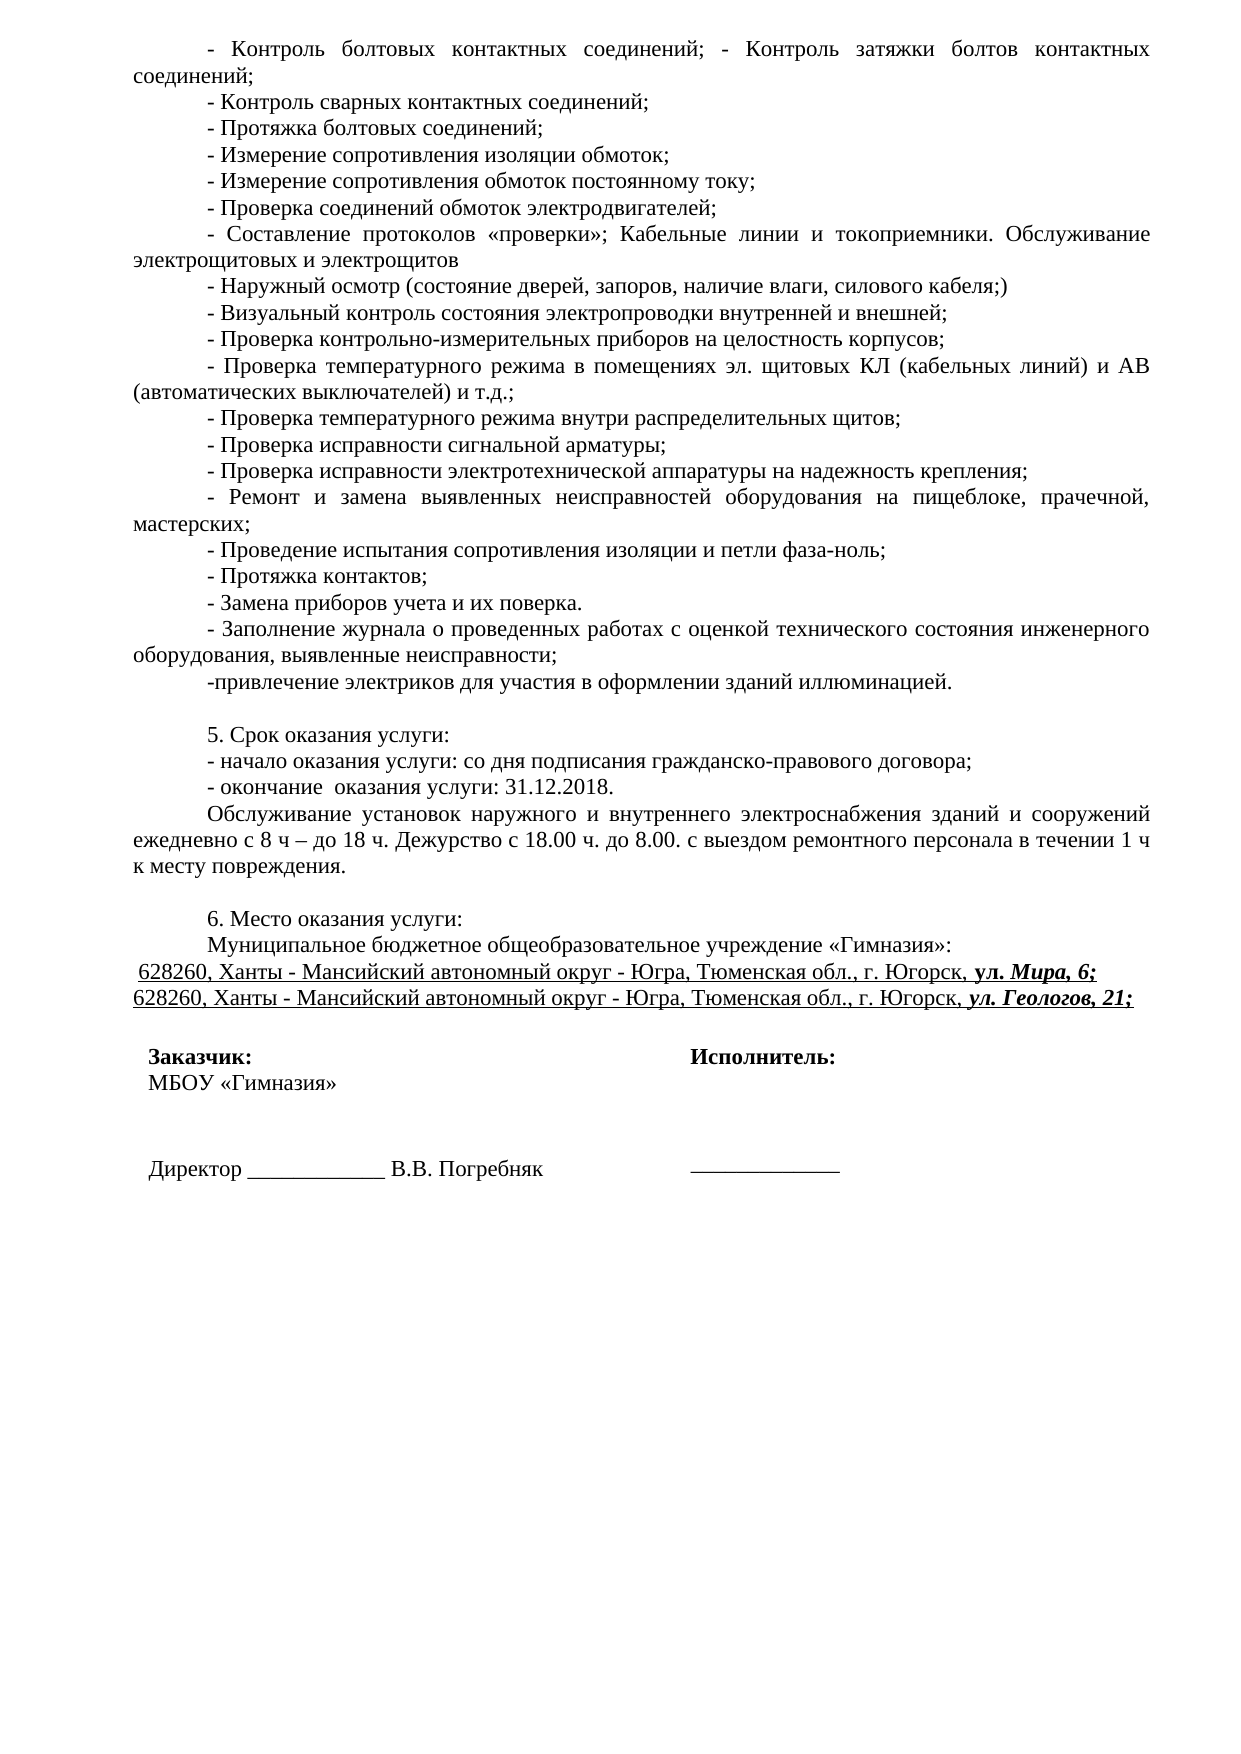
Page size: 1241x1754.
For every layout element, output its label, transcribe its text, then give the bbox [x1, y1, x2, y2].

text - Контроль болтовых контактных соединений; - Контроль затяжки болтов контактных соединений; [133, 35, 1152, 88]
text - Заполнение журнала о проведенных работах с оценкой технического состояния инженерного оборудования, выявленные неисправности; [133, 615, 1152, 668]
text Муниципальное бюджетное общеобразовательное учреждение «Гимназия»: [133, 931, 1152, 958]
text - Протяжка контактов; [133, 562, 1152, 589]
text - Проверка контрольно-измерительных приборов на целостность корпусов; [133, 325, 1152, 352]
text - Проверка соединений обмоток электродвигателей; [133, 193, 1152, 220]
text - Протяжка болтовых соединений; [133, 114, 1152, 141]
text - Проверка исправности сигнальной арматуры; [133, 431, 1152, 457]
text - Замена приборов учета и их поверка. [133, 589, 1152, 615]
text 6. Место оказания услуги: [133, 905, 1152, 931]
table_header Исполнитель: [679, 1043, 1167, 1122]
text - начало оказания услуги: со дня подписания гражданско-правового договора; [133, 747, 1152, 773]
text 628260, Ханты - Мансийский автономный округ - Югра, Тюменская обл., г. Югорск, ул. Мира, 6; [138, 958, 1152, 984]
text 628260, Ханты - Мансийский автономный округ - Югра, Тюменская обл., г. Югорск, ул. Геологов, 21; [133, 984, 1152, 1011]
text - Измерение сопротивления изоляции обмоток; [133, 141, 1152, 167]
table_header Заказчик: МБОУ «Гимназия» [137, 1043, 679, 1122]
text 5. Срок оказания услуги: [133, 721, 1152, 747]
text - Проверка температурного режима в помещениях эл. щитовых КЛ (кабельных линий) и АВ (автоматических выключателей) и т.д.; [133, 352, 1152, 404]
text - Наружный осмотр (состояние дверей, запоров, наличие влаги, силового кабеля;) [133, 273, 1152, 299]
text - Составление протоколов «проверки»; Кабельные линии и токоприемники. Обслуживание электрощитовых и электрощитов [133, 220, 1152, 273]
text Обслуживание установок наружного и внутреннего электроснабжения зданий и сооружений ежедневно с 8 ч – до 18 ч. Дежурство с 18.00 ч. до 8.00. с выездом ремонтного персонала в течении 1 ч к месту повреждения. [133, 800, 1152, 879]
text - Ремонт и замена выявленных неисправностей оборудования на пищеблоке, прачечной, мастерских; [133, 483, 1152, 536]
text - окончание оказания услуги: 31.12.2018. [133, 773, 1152, 800]
text - Измерение сопротивления обмоток постоянному току; [133, 167, 1152, 193]
text - Визуальный контроль состояния электропроводки внутренней и внешней; [133, 299, 1152, 325]
table_cell Директор ____________ В.В. Погребняк [137, 1122, 679, 1201]
table_cell _____________ [679, 1122, 1167, 1201]
text - Проверка температурного режима внутри распределительных щитов; [133, 404, 1152, 431]
text - Контроль сварных контактных соединений; [133, 88, 1152, 114]
text - Проверка исправности электротехнической аппаратуры на надежность крепления; [133, 457, 1152, 483]
text - Проведение испытания сопротивления изоляции и петли фаза-ноль; [133, 536, 1152, 562]
text -привлечение электриков для участия в оформлении зданий иллюминацией. [133, 668, 1152, 694]
